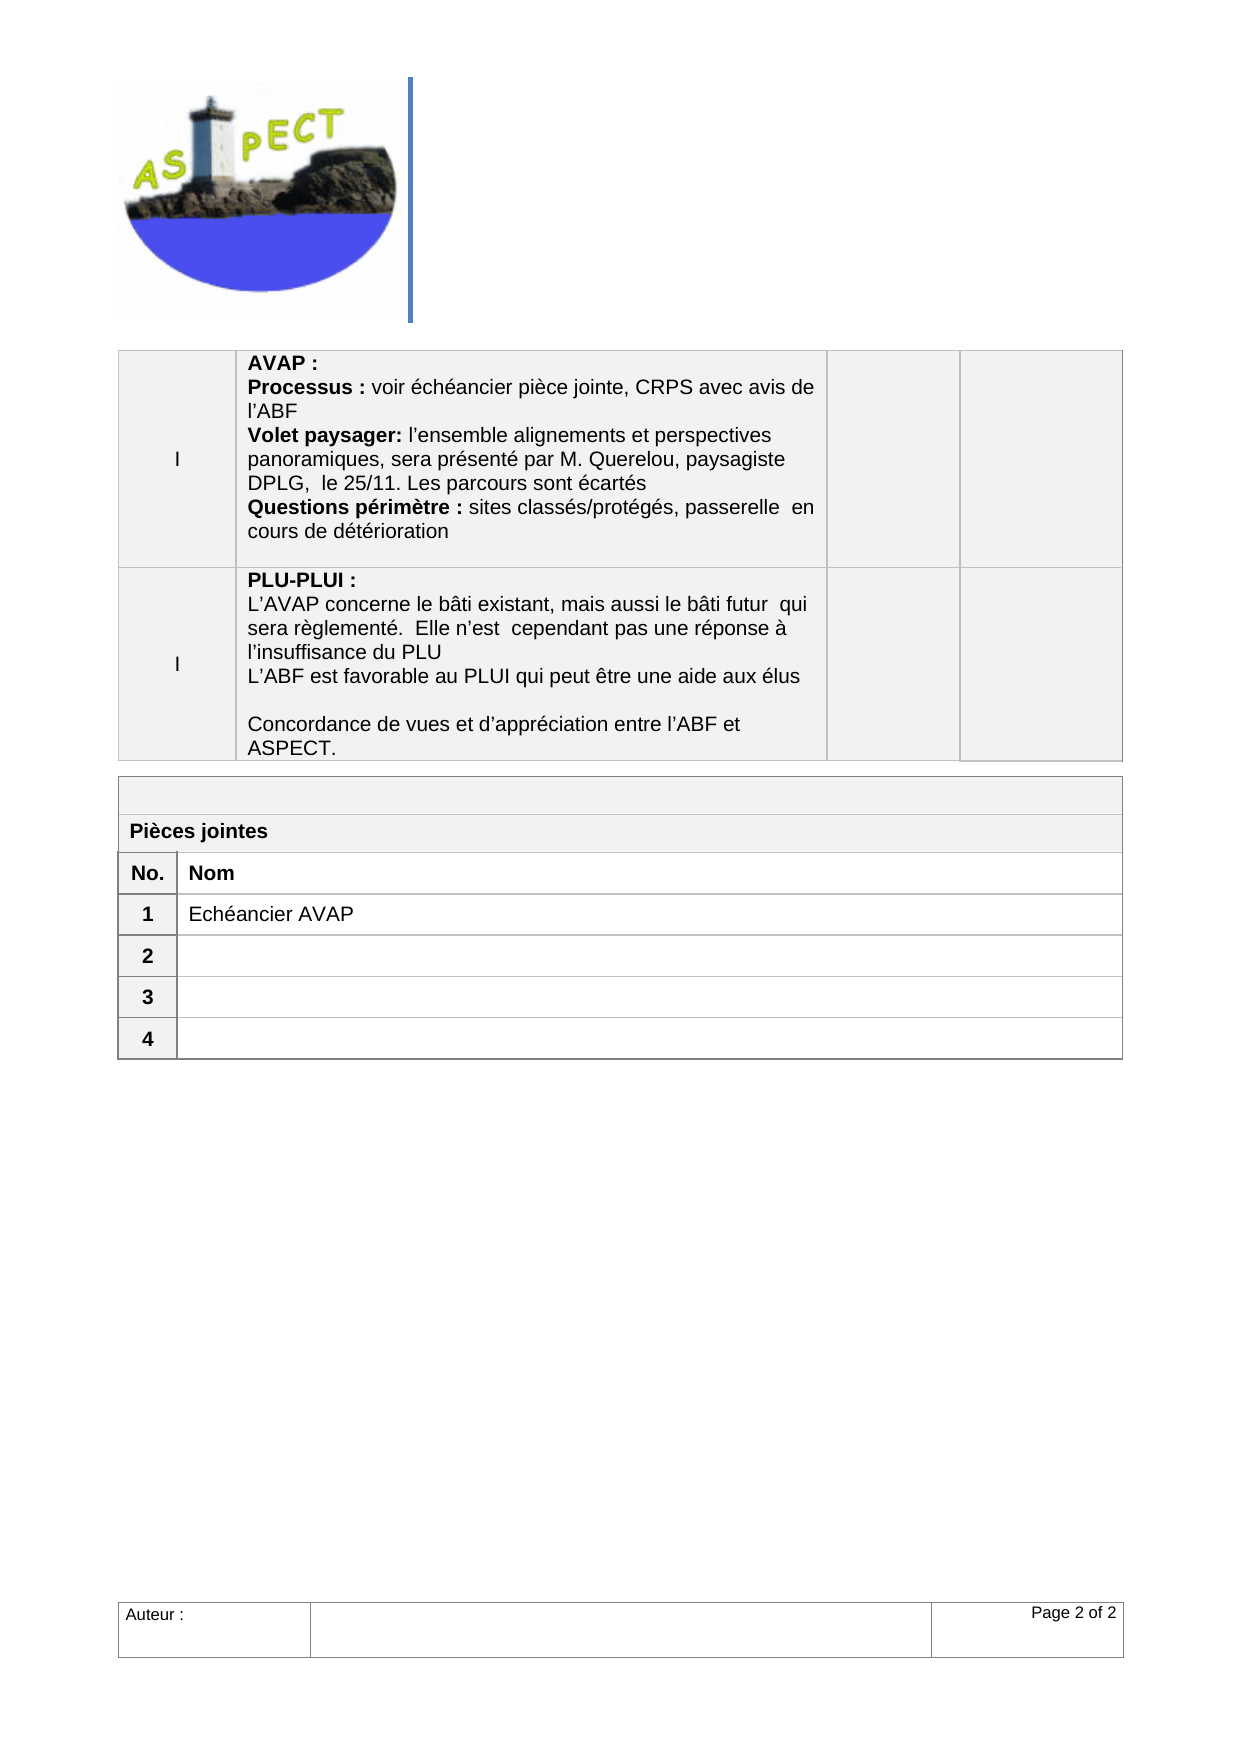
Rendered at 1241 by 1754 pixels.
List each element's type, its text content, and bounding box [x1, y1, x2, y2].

table_cell [961, 567, 1122, 760]
table_cell PLU-PLUI : L’AVAP concerne le bâti existant, mais aussi le bâti futur qui sera règlementé. Elle n’est cependant pas une réponse à l’insuffisance du PLU L’ABF est favorable au PLUI qui peut être une aide aux élus Concordance de vues et d’appréciation entre l’ABF et ASPECT. [237, 568, 826, 760]
table_cell AVAP : Processus : voir échéancier pièce jointe, CRPS avec avis de l’ABF Volet paysager: l’ensemble alignements et perspectives panoramiques, sera présenté par M. Querelou, paysagiste DPLG, le 25/11. Les parcours sont écartés Questions périmètre : sites classés/protégés, passerelle en cours de détérioration [237, 351, 826, 567]
picture [118, 82, 401, 318]
table_cell 1 [119, 895, 176, 934]
table_cell Pièces jointes [119, 815, 1122, 851]
table_cell [178, 977, 1122, 1017]
table_cell Nom [178, 853, 1122, 893]
table_cell [178, 1018, 1122, 1058]
table_cell No. [119, 853, 176, 893]
table_cell [828, 351, 959, 567]
table_header [119, 777, 1122, 813]
table_cell 2 [119, 936, 176, 976]
table_cell I [119, 568, 235, 760]
table_cell [178, 936, 1122, 976]
table_cell [961, 351, 1122, 567]
table_cell 3 [119, 977, 176, 1017]
table_cell I [119, 351, 235, 567]
table_cell 4 [119, 1018, 176, 1058]
table_cell [828, 568, 959, 760]
table_cell Echéancier AVAP [178, 895, 1122, 934]
